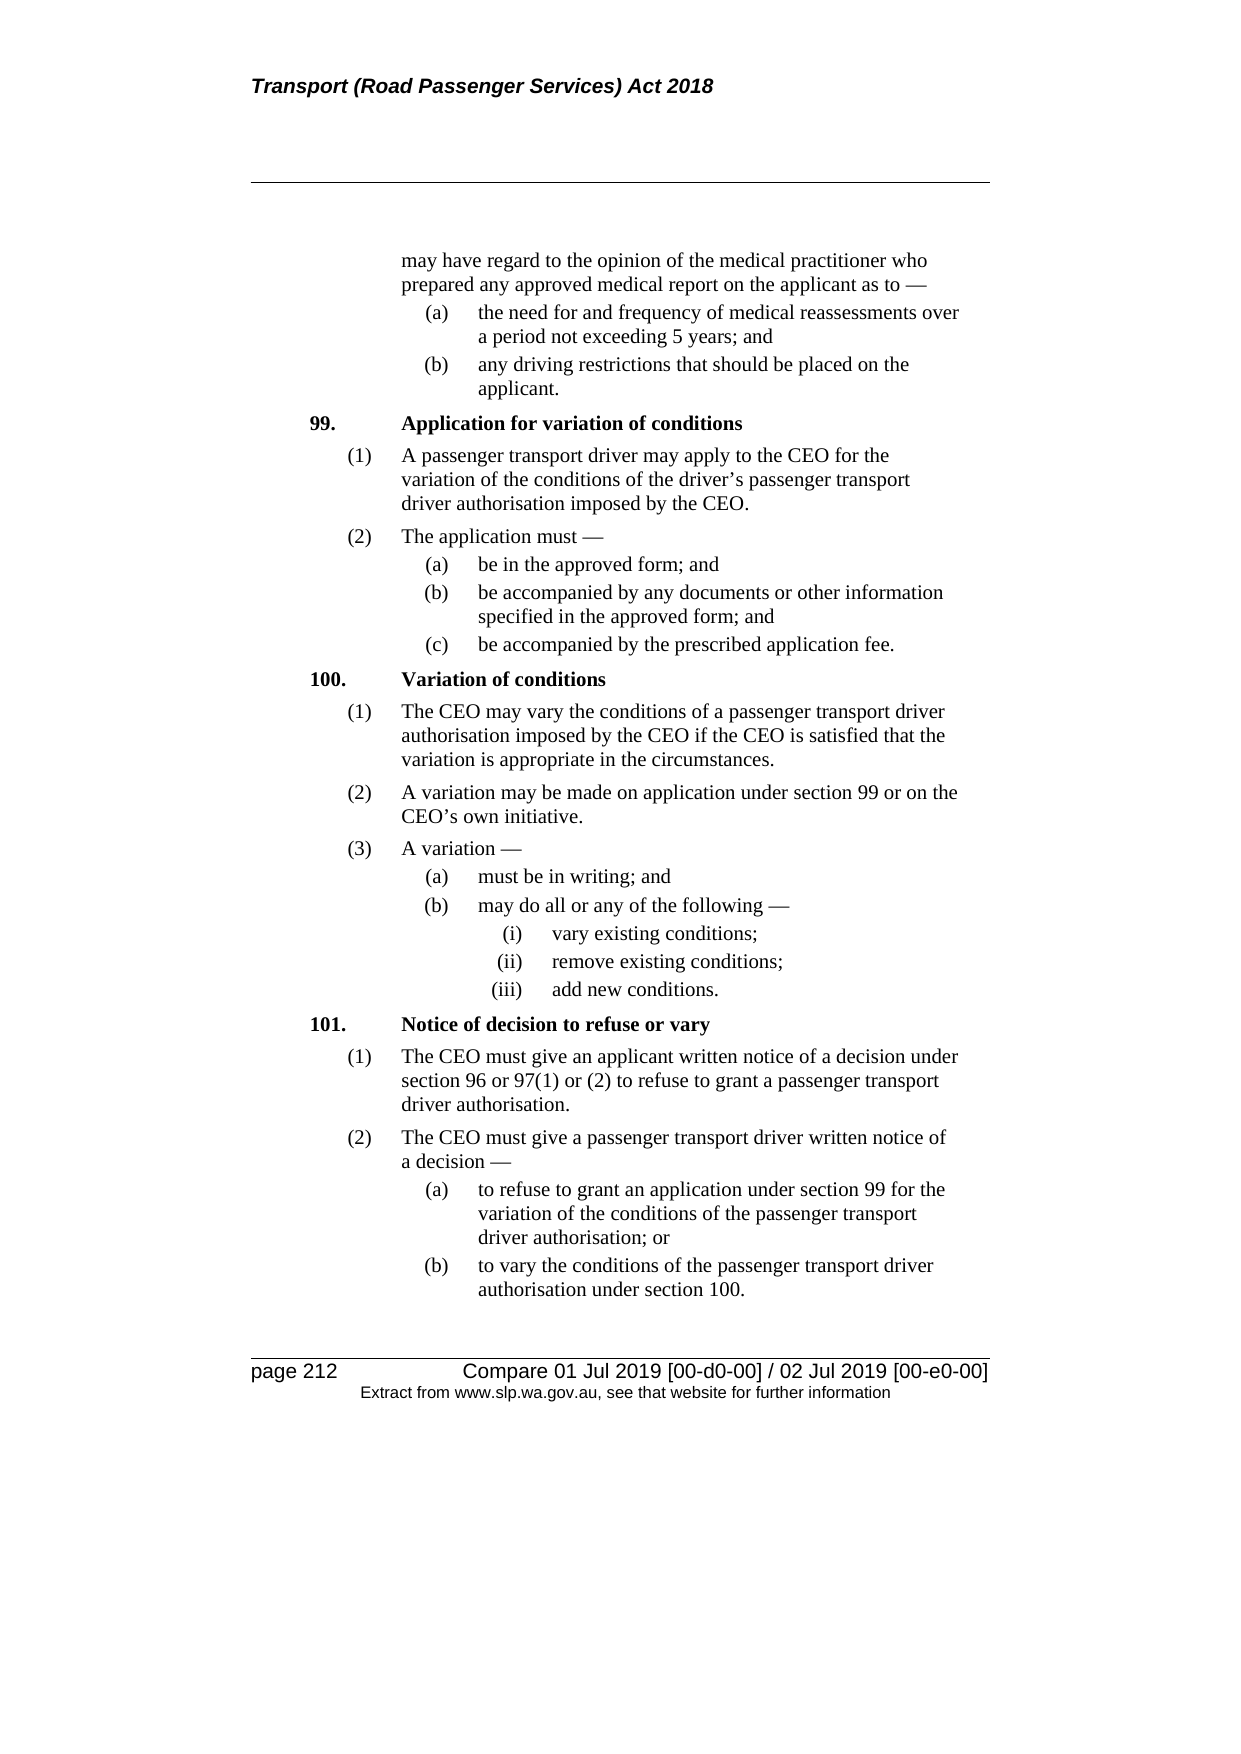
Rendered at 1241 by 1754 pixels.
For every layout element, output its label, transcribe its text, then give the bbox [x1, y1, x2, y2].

text (c) be accompanied by the prescribed application fee. [389, 632, 960, 656]
text (1) The CEO must give an applicant written notice of a decision under section 96 or 97(1) or (2) to refuse to grant a passenger transport driver authorisation. [312, 1044, 960, 1116]
text (a) must be in writing; and [389, 864, 960, 888]
text (a) be in the approved form; and [389, 552, 960, 576]
text (a) to refuse to grant an application under section 99 for the variation of the conditions of the passenger transport driver authorisation; or [389, 1177, 960, 1249]
text (b) may do all or any of the following — [389, 893, 960, 917]
text (b) be accompanied by any documents or other information specified in the approved form; and [389, 580, 960, 628]
text (1) A passenger transport driver may apply to the CEO for the variation of the conditions of the driver’s passenger transport driver authorisation imposed by the CEO. [312, 443, 960, 515]
text (ii) remove existing conditions; [463, 949, 960, 973]
subtitle 99. Application for variation of conditions [309, 411, 960, 435]
text (i) vary existing conditions; [463, 921, 960, 945]
text (2) A variation may be made on application under section 99 or on the CEO’s own initiative. [312, 780, 960, 828]
text (b) any driving restrictions that should be placed on the applicant. [389, 352, 960, 400]
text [312, 247, 960, 296]
text (iii) add new conditions. [463, 977, 960, 1001]
text (3) A variation — [312, 836, 960, 860]
text (b) to vary the conditions of the passenger transport driver authorisation under section 100. [389, 1253, 960, 1301]
subtitle 101. Notice of decision to refuse or vary [309, 1012, 960, 1036]
text (2) The CEO must give a passenger transport driver written notice of a decision — [312, 1125, 960, 1173]
text (1) The CEO may vary the conditions of a passenger transport driver authorisation imposed by the CEO if the CEO is satisfied that the variation is appropriate in the circumstances. [312, 699, 960, 771]
subtitle 100. Variation of conditions [309, 667, 960, 691]
text (2) The application must — [312, 523, 960, 548]
text (a) the need for and frequency of medical reassessments over a period not exceeding 5 years; and [389, 300, 960, 348]
